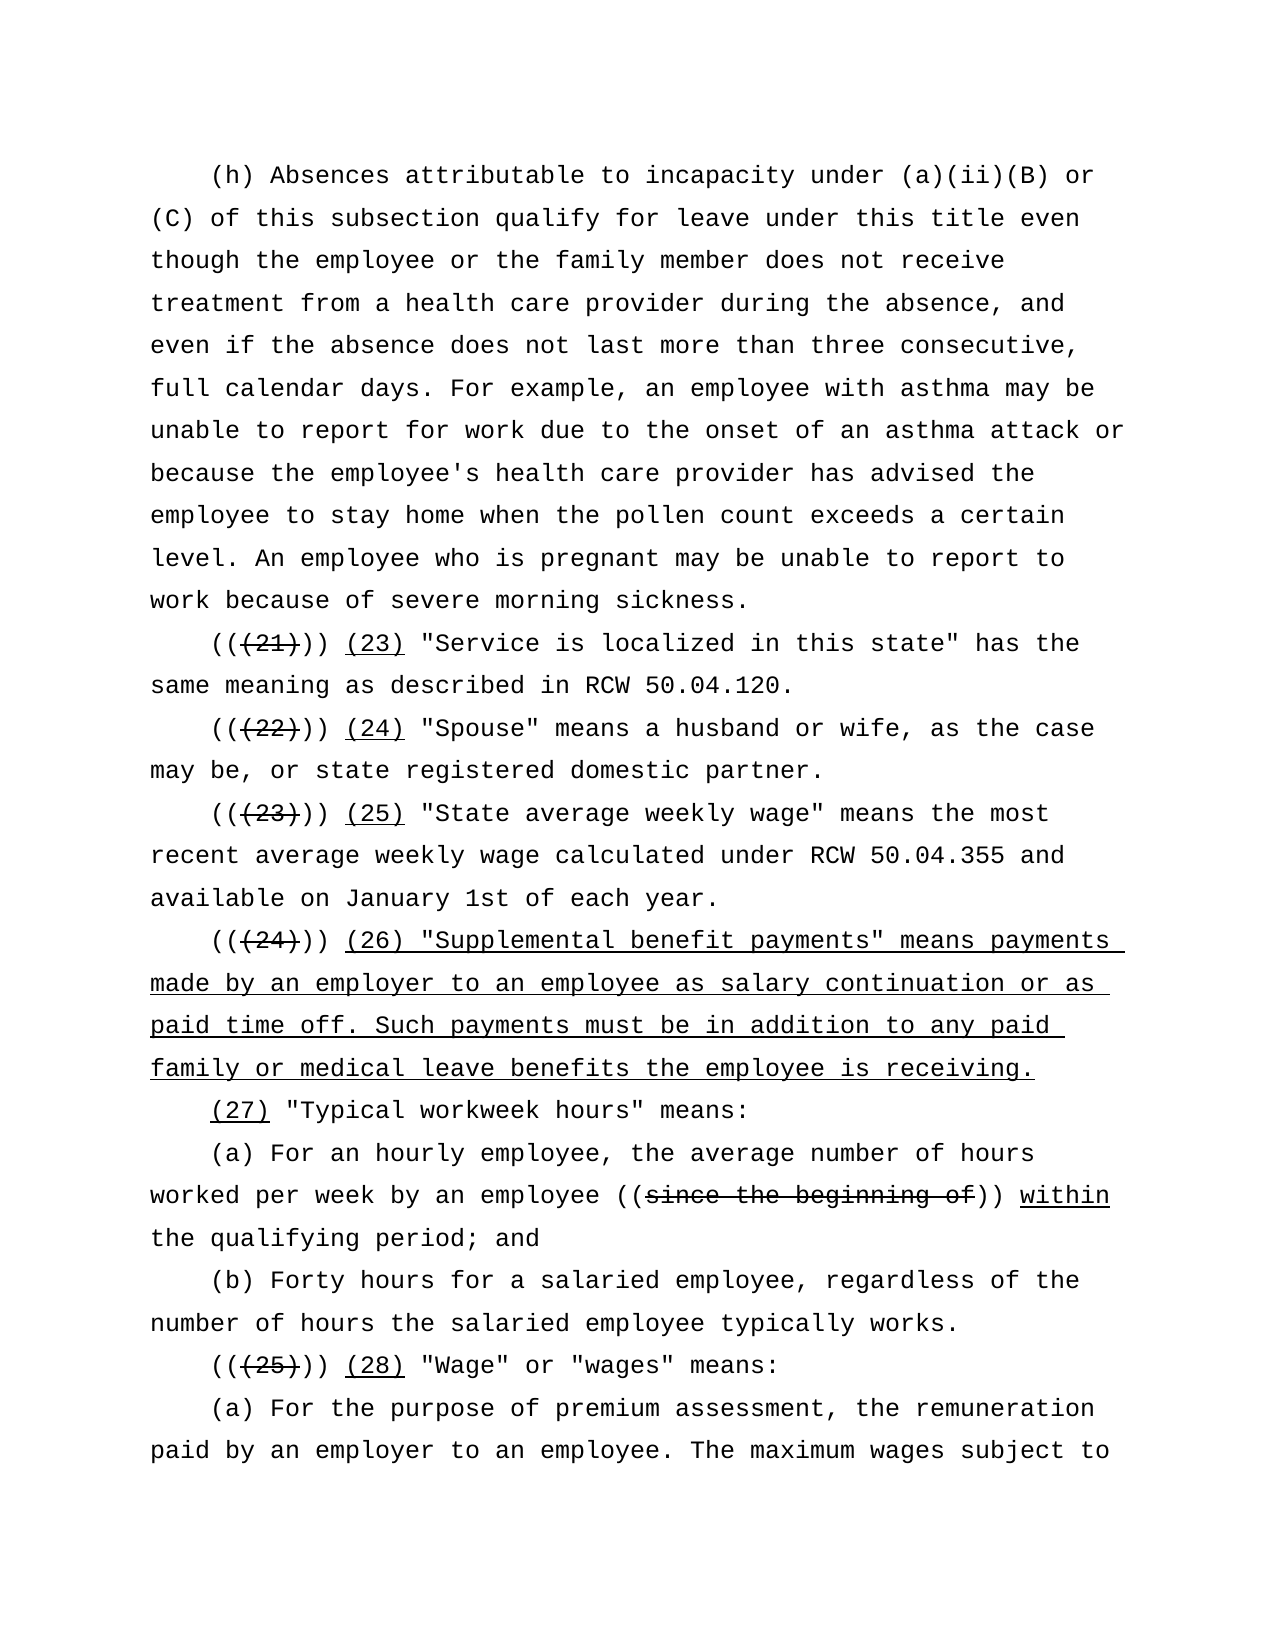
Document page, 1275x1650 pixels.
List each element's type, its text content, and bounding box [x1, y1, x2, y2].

text (27) "Typical workweek hours" means: [150, 1085, 1125, 1127]
text (((24))) (26) "Supplemental benefit payments" means payments made by an employer to an employee as salary continuation or as paid time off. Such payments must be in addition to any paid family or medical leave benefits the employee is receiving. [150, 915, 1125, 1085]
text (a) For an hourly employee, the average number of hours worked per week by an employee ((since the beginning of)) within the qualifying period; and [150, 1127, 1125, 1255]
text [150, 1382, 1125, 1467]
text (((22))) (24) "Spouse" means a husband or wife, as the case may be, or state registered domestic partner. [150, 702, 1125, 787]
text (b) Forty hours for a salaried employee, regardless of the number of hours the salaried employee typically works. [150, 1255, 1125, 1340]
text (h) Absences attributable to incapacity under (a)(ii)(B) or (C) of this subsection qualify for leave under this title even though the employee or the family member does not receive treatment from a health care provider during the absence, and even if the absence does not last more than three consecutive, full calendar days. For example, an employee with asthma may be unable to report for work due to the onset of an asthma attack or because the employee's health care provider has advised the employee to stay home when the pollen count exceeds a certain level. An employee who is pregnant may be unable to report to work because of severe morning sickness. [150, 150, 1125, 617]
text (((25))) (28) "Wage" or "wages" means: [150, 1340, 1125, 1382]
text (((21))) (23) "Service is localized in this state" has the same meaning as described in RCW 50.04.120. [150, 617, 1125, 702]
text (((23))) (25) "State average weekly wage" means the most recent average weekly wage calculated under RCW 50.04.355 and available on January 1st of each year. [150, 787, 1125, 915]
